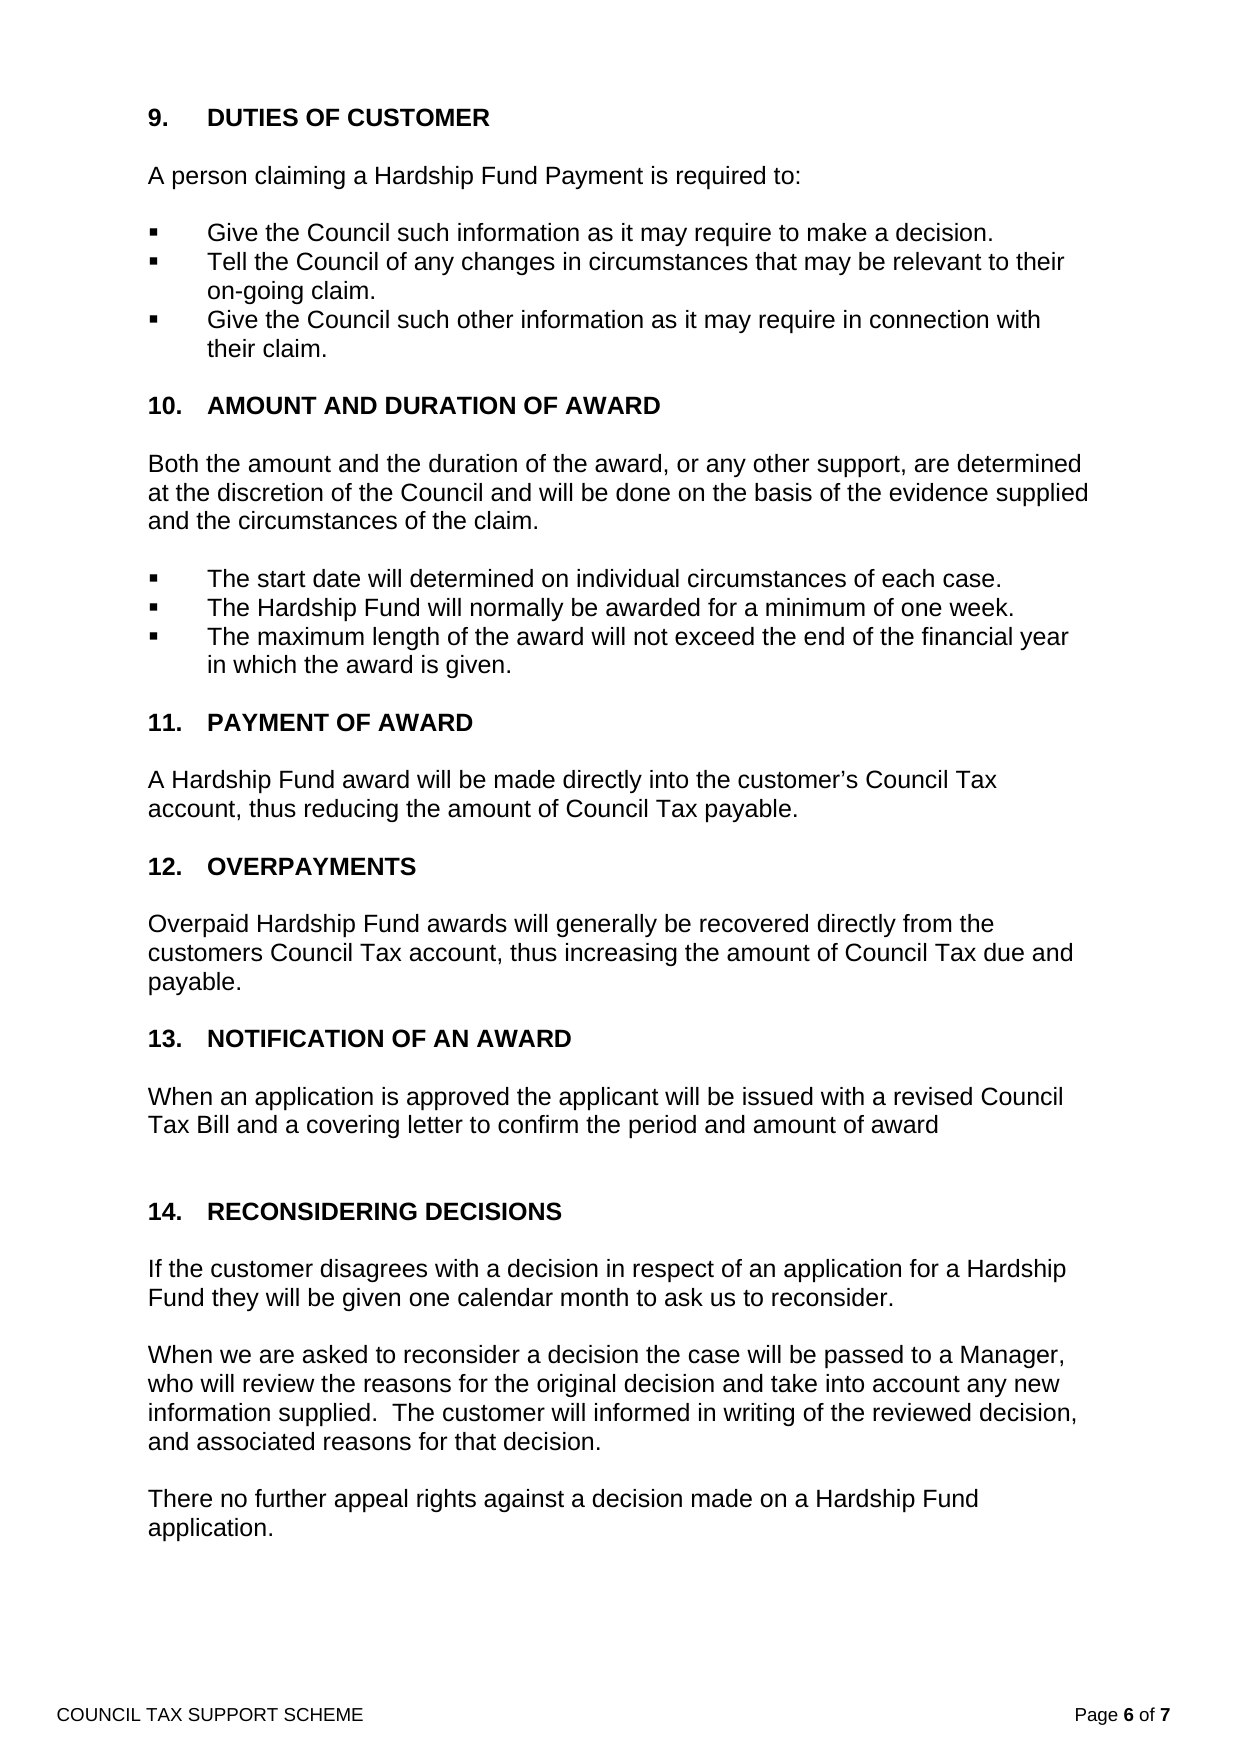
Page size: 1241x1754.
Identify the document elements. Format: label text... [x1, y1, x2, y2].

text Overpaid Hardship Fund awards will generally be recovered directly from the customers Council Tax account, thus increasing the amount of Council Tax due and payable. [148, 909, 1092, 995]
text 11. PAYMENT OF AWARD [148, 708, 1092, 737]
list Give the Council such other information as it may require in connection with their claim. [148, 305, 1092, 362]
text A Hardship Fund award will be made directly into the customer’s Council Tax account, thus reducing the amount of Council Tax payable. [148, 765, 1092, 823]
text When we are asked to reconsider a decision the case will be passed to a Manager, who will review the reasons for the original decision and take into account any new information supplied. The customer will informed in writing of the reviewed decision, and associated reasons for that decision. [148, 1340, 1092, 1455]
list Give the Council such information as it may require to make a decision. [148, 218, 1092, 247]
text Both the amount and the duration of the award, or any other support, are determined at the discretion of the Council and will be done on the basis of the evidence supplied and the circumstances of the claim. [148, 449, 1092, 535]
text 13. NOTIFICATION OF AN AWARD [148, 1024, 1092, 1053]
text 9. DUTIES OF CUSTOMER [148, 103, 1092, 132]
text A person claiming a Hardship Fund Payment is required to: [148, 161, 1092, 190]
text 14. RECONSIDERING DECISIONS [148, 1197, 1092, 1225]
text 12. OVERPAYMENTS [148, 852, 1092, 880]
text 10. AMOUNT AND DURATION OF AWARD [148, 391, 1092, 420]
list Tell the Council of any changes in circumstances that may be relevant to their on-going claim. [148, 247, 1092, 305]
text If the customer disagrees with a decision in respect of an application for a Hardship Fund they will be given one calendar month to ask us to reconsider. [148, 1254, 1092, 1312]
text There no further appeal rights against a decision made on a Hardship Fund application. [148, 1484, 1092, 1542]
list The maximum length of the award will not exceed the end of the financial year in which the award is given. [148, 621, 1092, 679]
text When an application is approved the applicant will be issued with a revised Council Tax Bill and a covering letter to confirm the period and amount of award [148, 1082, 1092, 1139]
list The start date will determined on individual circumstances of each case. [148, 564, 1092, 593]
list The Hardship Fund will normally be awarded for a minimum of one week. [148, 593, 1092, 621]
